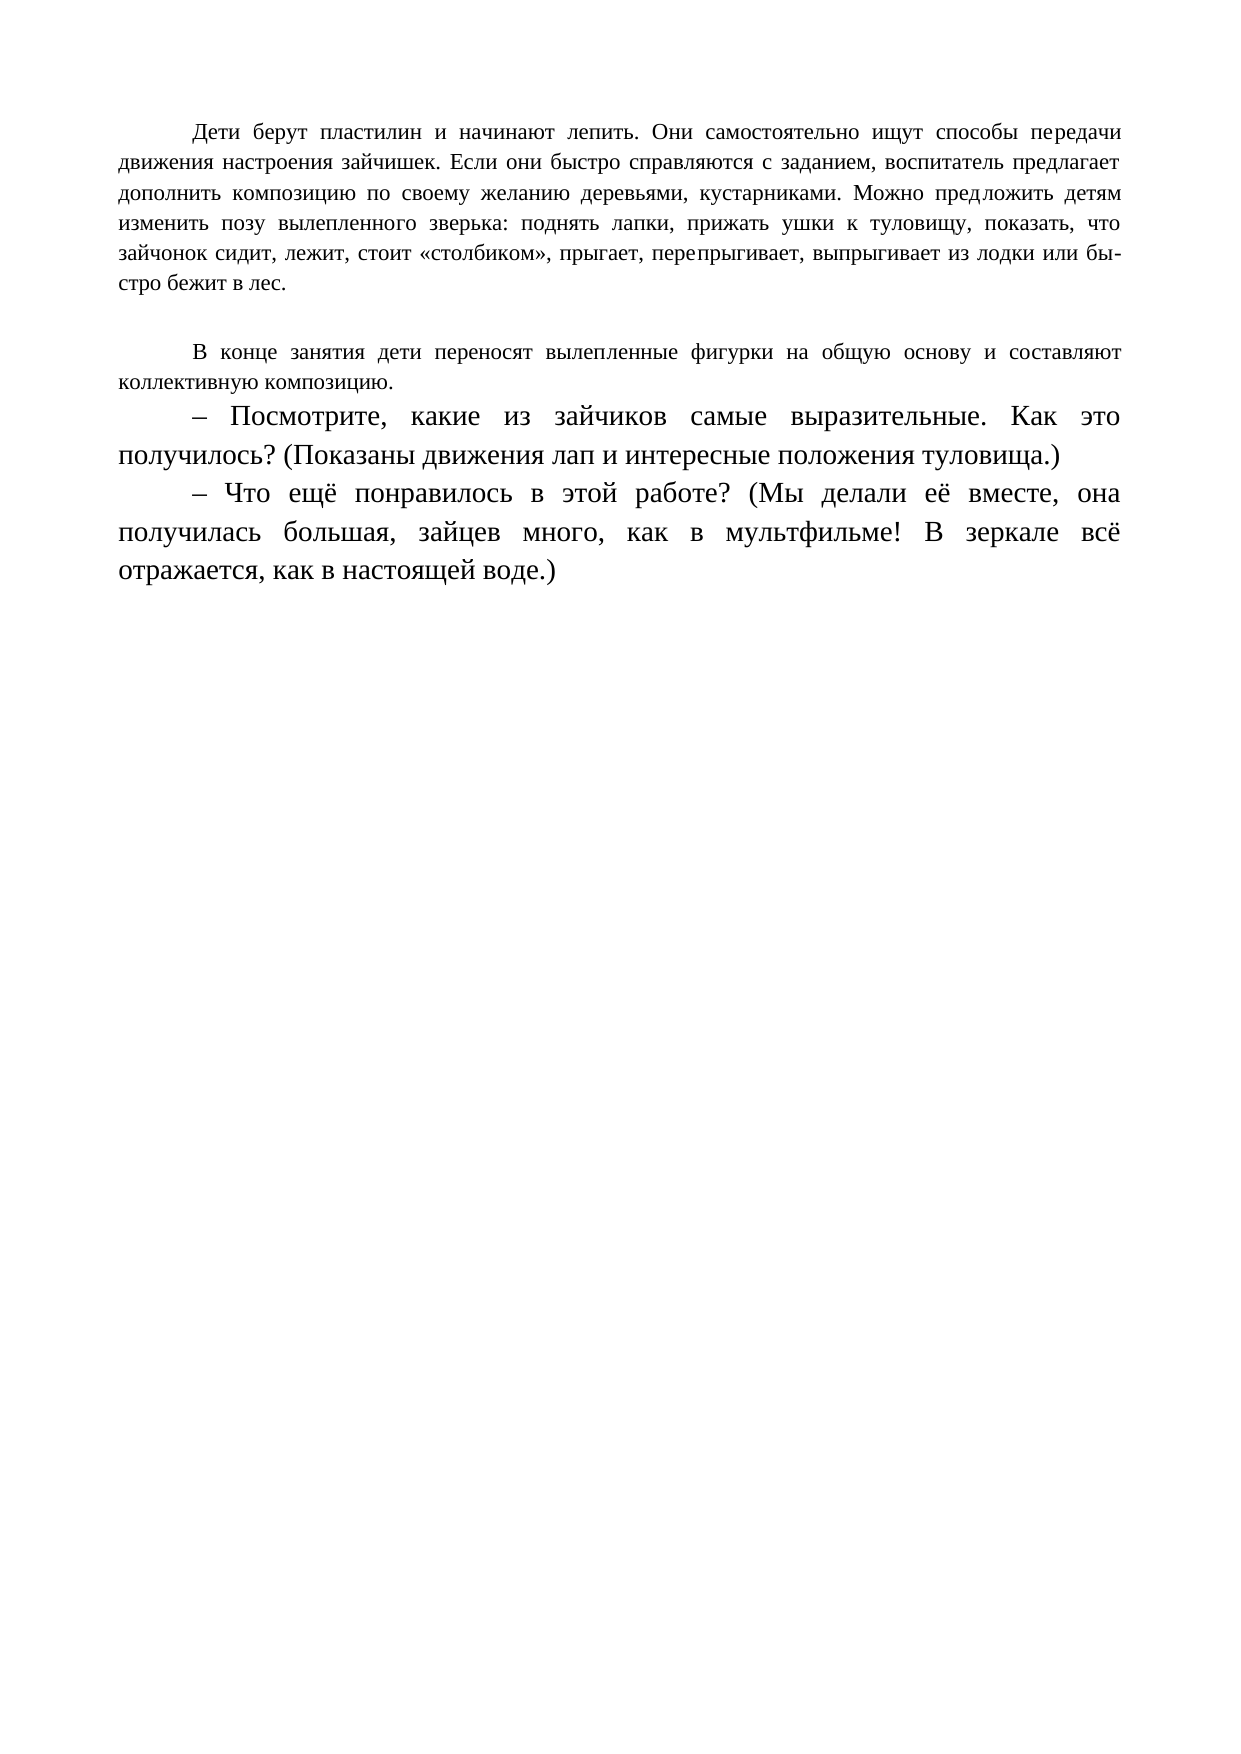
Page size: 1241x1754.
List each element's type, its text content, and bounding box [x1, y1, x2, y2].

text – Что ещё понравилось в этой работе? (Мы делали её вместе, она получилась большая, зайцев много, как в мультфильме! В зеркале всё отражается, как в настоящей воде.) [118, 475, 1122, 586]
text – Посмотрите, какие из зайчиков самые выразительные. Как это получилось? (Показаны движения лап и интересные положения туловища.) [118, 398, 1122, 470]
text В конце занятия дети переносят вылепленные фигурки на общую основу и составляют коллективную композицию. [118, 338, 1122, 394]
text Дети берут пластилин и начинают лепить. Они самостоятельно ищут способы передачи движения настроения зайчишек. Если они быстро справляются с заданием, воспитатель предлагает дополнить композицию по своему желанию деревьями, кустарниками. Можно предложить детям изменить позу вылепленного зверька: поднять лапки, прижать ушки к туловищу, показать, что зайчонок сидит, лежит, стоит «столбиком», прыгает, перепрыгивает, выпрыгивает из лодки или быстро бежит в лес. [118, 118, 1122, 296]
